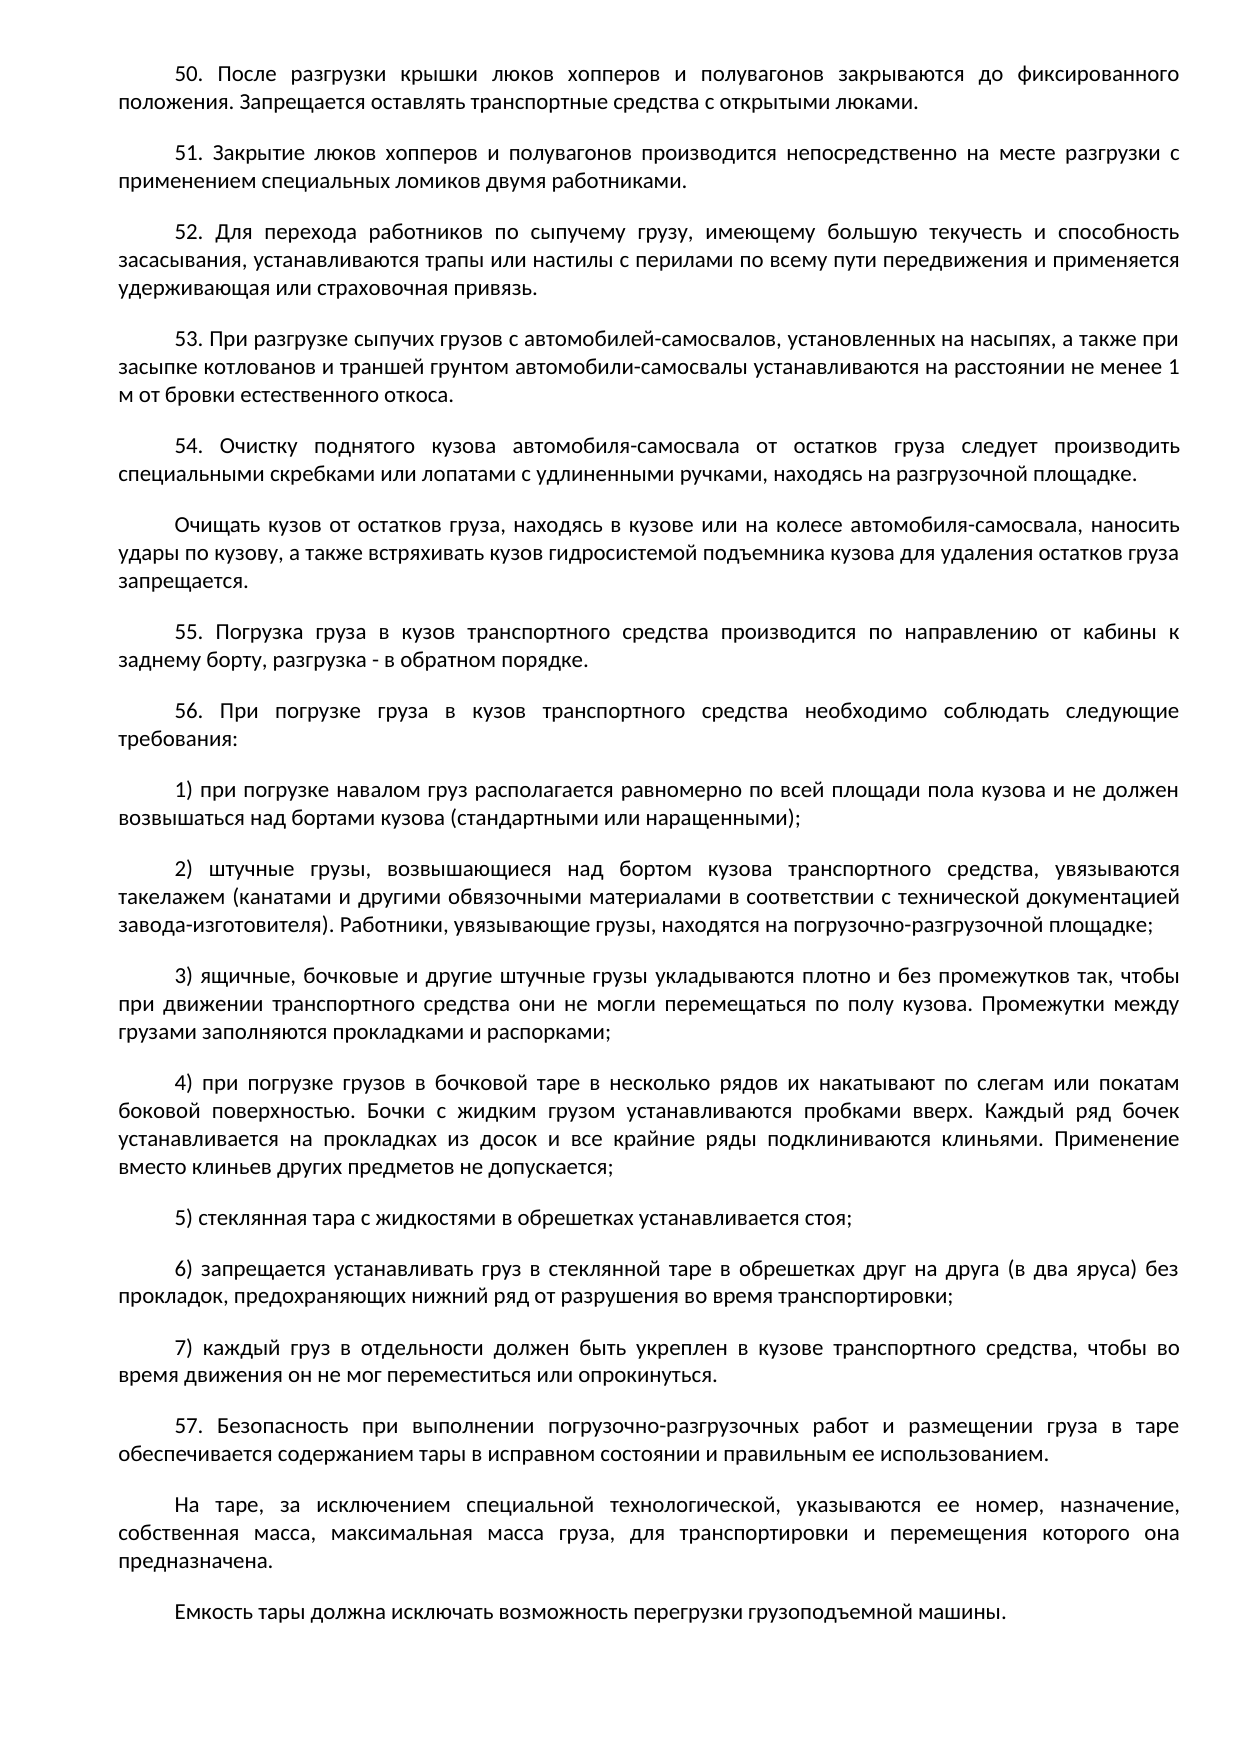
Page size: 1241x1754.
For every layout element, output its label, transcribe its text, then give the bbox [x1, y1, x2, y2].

text На таре, за исключением специальной технологической, указываются ее номер, назначение, собственная масса, максимальная масса груза, для транспортировки и перемещения которого она предназначена. [118, 1491, 1181, 1574]
text 54. Очистку поднятого кузова автомобиля-самосвала от остатков груза следует производить специальными скребками или лопатами с удлиненными ручками, находясь на разгрузочной площадке. [118, 431, 1181, 487]
text 51. Закрытие люков хопперов и полувагонов производится непосредственно на месте разгрузки с применением специальных ломиков двумя работниками. [118, 138, 1181, 194]
text Емкость тары должна исключать возможность перегрузки грузоподъемной машины. [118, 1597, 1181, 1626]
text 52. Для перехода работников по сыпучему грузу, имеющему большую текучесть и способность засасывания, устанавливаются трапы или настилы с перилами по всему пути передвижения и применяется удерживающая или страховочная привязь. [118, 217, 1181, 301]
text Очищать кузов от остатков груза, находясь в кузове или на колесе автомобиля-самосвала, наносить удары по кузову, а также встряхивать кузов гидросистемой подъемника кузова для удаления остатков груза запрещается. [118, 510, 1181, 594]
text 2) штучные грузы, возвышающиеся над бортом кузова транспортного средства, увязываются такелажем (канатами и другими обвязочными материалами в соответствии с технической документацией завода-изготовителя). Работники, увязывающие грузы, находятся на погрузочно-разгрузочной площадке; [118, 854, 1181, 938]
text 6) запрещается устанавливать груз в стеклянной таре в обрешетках друг на друга (в два яруса) без прокладок, предохраняющих нижний ряд от разрушения во время транспортировки; [118, 1254, 1181, 1310]
text 57. Безопасность при выполнении погрузочно-разгрузочных работ и размещении груза в таре обеспечивается содержанием тары в исправном состоянии и правильным ее использованием. [118, 1412, 1181, 1468]
text 55. Погрузка груза в кузов транспортного средства производится по направлению от кабины к заднему борту, разгрузка - в обратном порядке. [118, 617, 1181, 673]
text 1) при погрузке навалом груз располагается равномерно по всей площади пола кузова и не должен возвышаться над бортами кузова (стандартными или наращенными); [118, 775, 1181, 831]
text 5) стеклянная тара с жидкостями в обрешетках устанавливается стоя; [118, 1203, 1181, 1231]
text 7) каждый груз в отдельности должен быть укреплен в кузове транспортного средства, чтобы во время движения он не мог переместиться или опрокинуться. [118, 1333, 1181, 1389]
text 4) при погрузке грузов в бочковой таре в несколько рядов их накатывают по слегам или покатам боковой поверхностью. Бочки с жидким грузом устанавливаются пробками вверх. Каждый ряд бочек устанавливается на прокладках из досок и все крайние ряды подклиниваются клиньями. Применение вместо клиньев других предметов не допускается; [118, 1068, 1181, 1180]
text 50. После разгрузки крышки люков хопперов и полувагонов закрываются до фиксированного положения. Запрещается оставлять транспортные средства с открытыми люками. [118, 59, 1181, 115]
text 53. При разгрузке сыпучих грузов с автомобилей-самосвалов, установленных на насыпях, а также при засыпке котлованов и траншей грунтом автомобили-самосвалы устанавливаются на расстоянии не менее 1 м от бровки естественного откоса. [118, 324, 1181, 408]
text 56. При погрузке груза в кузов транспортного средства необходимо соблюдать следующие требования: [118, 696, 1181, 752]
text 3) ящичные, бочковые и другие штучные грузы укладываются плотно и без промежутков так, чтобы при движении транспортного средства они не могли перемещаться по полу кузова. Промежутки между грузами заполняются прокладками и распорками; [118, 961, 1181, 1045]
